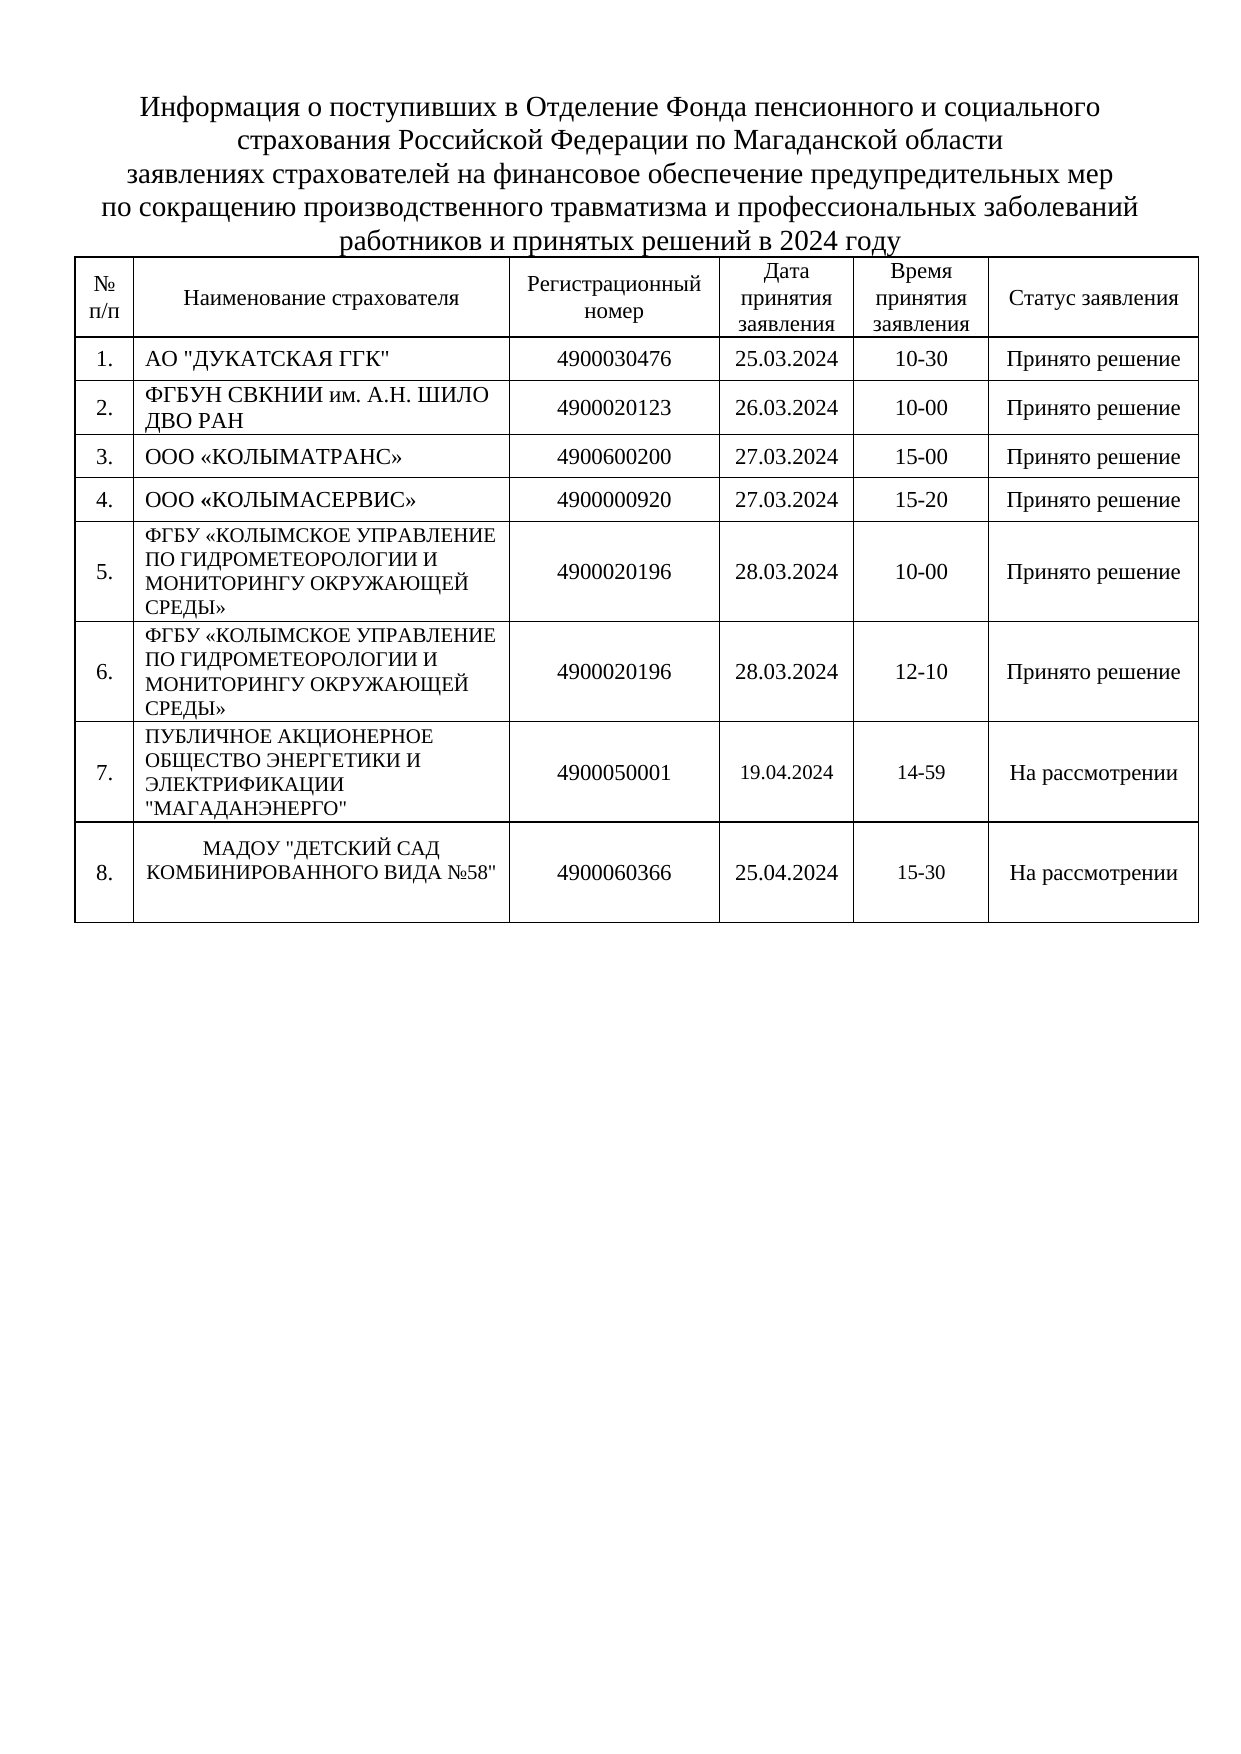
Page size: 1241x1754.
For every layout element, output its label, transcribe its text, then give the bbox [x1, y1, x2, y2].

table_header Регистрационный номер [510, 258, 719, 336]
text заявлениях страхователей на финансовое обеспечение предупредительных мер [75, 156, 1165, 189]
table_cell 15-00 [854, 435, 988, 477]
table_cell 4900060366 [510, 823, 719, 922]
table_cell 19.04.2024 [720, 722, 853, 821]
table_cell 4900020123 [510, 381, 719, 434]
table_cell На рассмотрении [989, 722, 1198, 821]
text Информация о поступивших в Отделение Фонда пенсионного и социального страхования Российской Федерации по Магаданской области [75, 89, 1165, 156]
table_cell 6. [76, 622, 133, 721]
table_cell ФГБУН СВКНИИ им. А.Н. ШИЛО ДВО РАН [134, 381, 509, 434]
table_header № п/п [76, 258, 133, 336]
table_cell ФГБУ «КОЛЫМСКОЕ УПРАВЛЕНИЕ ПО ГИДРОМЕТЕОРОЛОГИИ И МОНИТОРИНГУ ОКРУЖАЮЩЕЙ СРЕДЫ» [134, 622, 509, 721]
table_cell 15-30 [854, 823, 988, 922]
table_cell 28.03.2024 [720, 522, 853, 621]
table_cell МАДОУ "ДЕТСКИЙ САД КОМБИНИРОВАННОГО ВИДА №58" [134, 823, 509, 922]
table_cell 15-20 [854, 478, 988, 521]
table_cell 5. [76, 522, 133, 621]
table_cell 4900030476 [510, 338, 719, 380]
table_cell 8. [76, 823, 133, 922]
table_cell 27.03.2024 [720, 435, 853, 477]
text по сокращению производственного травматизма и профессиональных заболеваний работников и принятых решений в 2024 году [75, 189, 1165, 256]
table_cell ФГБУ «КОЛЫМСКОЕ УПРАВЛЕНИЕ ПО ГИДРОМЕТЕОРОЛОГИИ И МОНИТОРИНГУ ОКРУЖАЮЩЕЙ СРЕДЫ» [134, 522, 509, 621]
table_cell 4900050001 [510, 722, 719, 821]
table_cell 4. [76, 478, 133, 521]
table_cell 25.04.2024 [720, 823, 853, 922]
table_cell 7. [76, 722, 133, 821]
table_cell 4900000920 [510, 478, 719, 521]
table_cell АО "ДУКАТСКАЯ ГГК" [134, 338, 509, 380]
table_cell Принято решение [989, 435, 1198, 477]
table_cell Принято решение [989, 522, 1198, 621]
table_cell 3. [76, 435, 133, 477]
table_cell 4900020196 [510, 522, 719, 621]
table_cell 27.03.2024 [720, 478, 853, 521]
table_cell 4900020196 [510, 622, 719, 721]
table_header Время принятия заявления [854, 258, 988, 336]
table_cell ООО «КОЛЫМАТРАНС» [134, 435, 509, 477]
table_cell ООО «КОЛЫМАСЕРВИС» [134, 478, 509, 521]
table_cell Принято решение [989, 381, 1198, 434]
table_header Наименование страхователя [134, 258, 509, 336]
table_header Дата принятия заявления [720, 258, 853, 336]
table_cell На рассмотрении [989, 823, 1198, 922]
table_cell 10-00 [854, 522, 988, 621]
table_cell 25.03.2024 [720, 338, 853, 380]
table_cell 10-30 [854, 338, 988, 380]
table_cell 12-10 [854, 622, 988, 721]
table_cell 2. [76, 381, 133, 434]
table_cell 28.03.2024 [720, 622, 853, 721]
table_header Статус заявления [989, 258, 1198, 336]
table_cell 4900600200 [510, 435, 719, 477]
table_cell 26.03.2024 [720, 381, 853, 434]
table_cell Принято решение [989, 338, 1198, 380]
table_cell ПУБЛИЧНОЕ АКЦИОНЕРНОЕ ОБЩЕСТВО ЭНЕРГЕТИКИ И ЭЛЕКТРИФИКАЦИИ "МАГАДАНЭНЕРГО" [134, 722, 509, 821]
table_cell Принято решение [989, 622, 1198, 721]
table_cell 14-59 [854, 722, 988, 821]
table_cell 1. [76, 338, 133, 380]
table_cell Принято решение [989, 478, 1198, 521]
table_cell 10-00 [854, 381, 988, 434]
